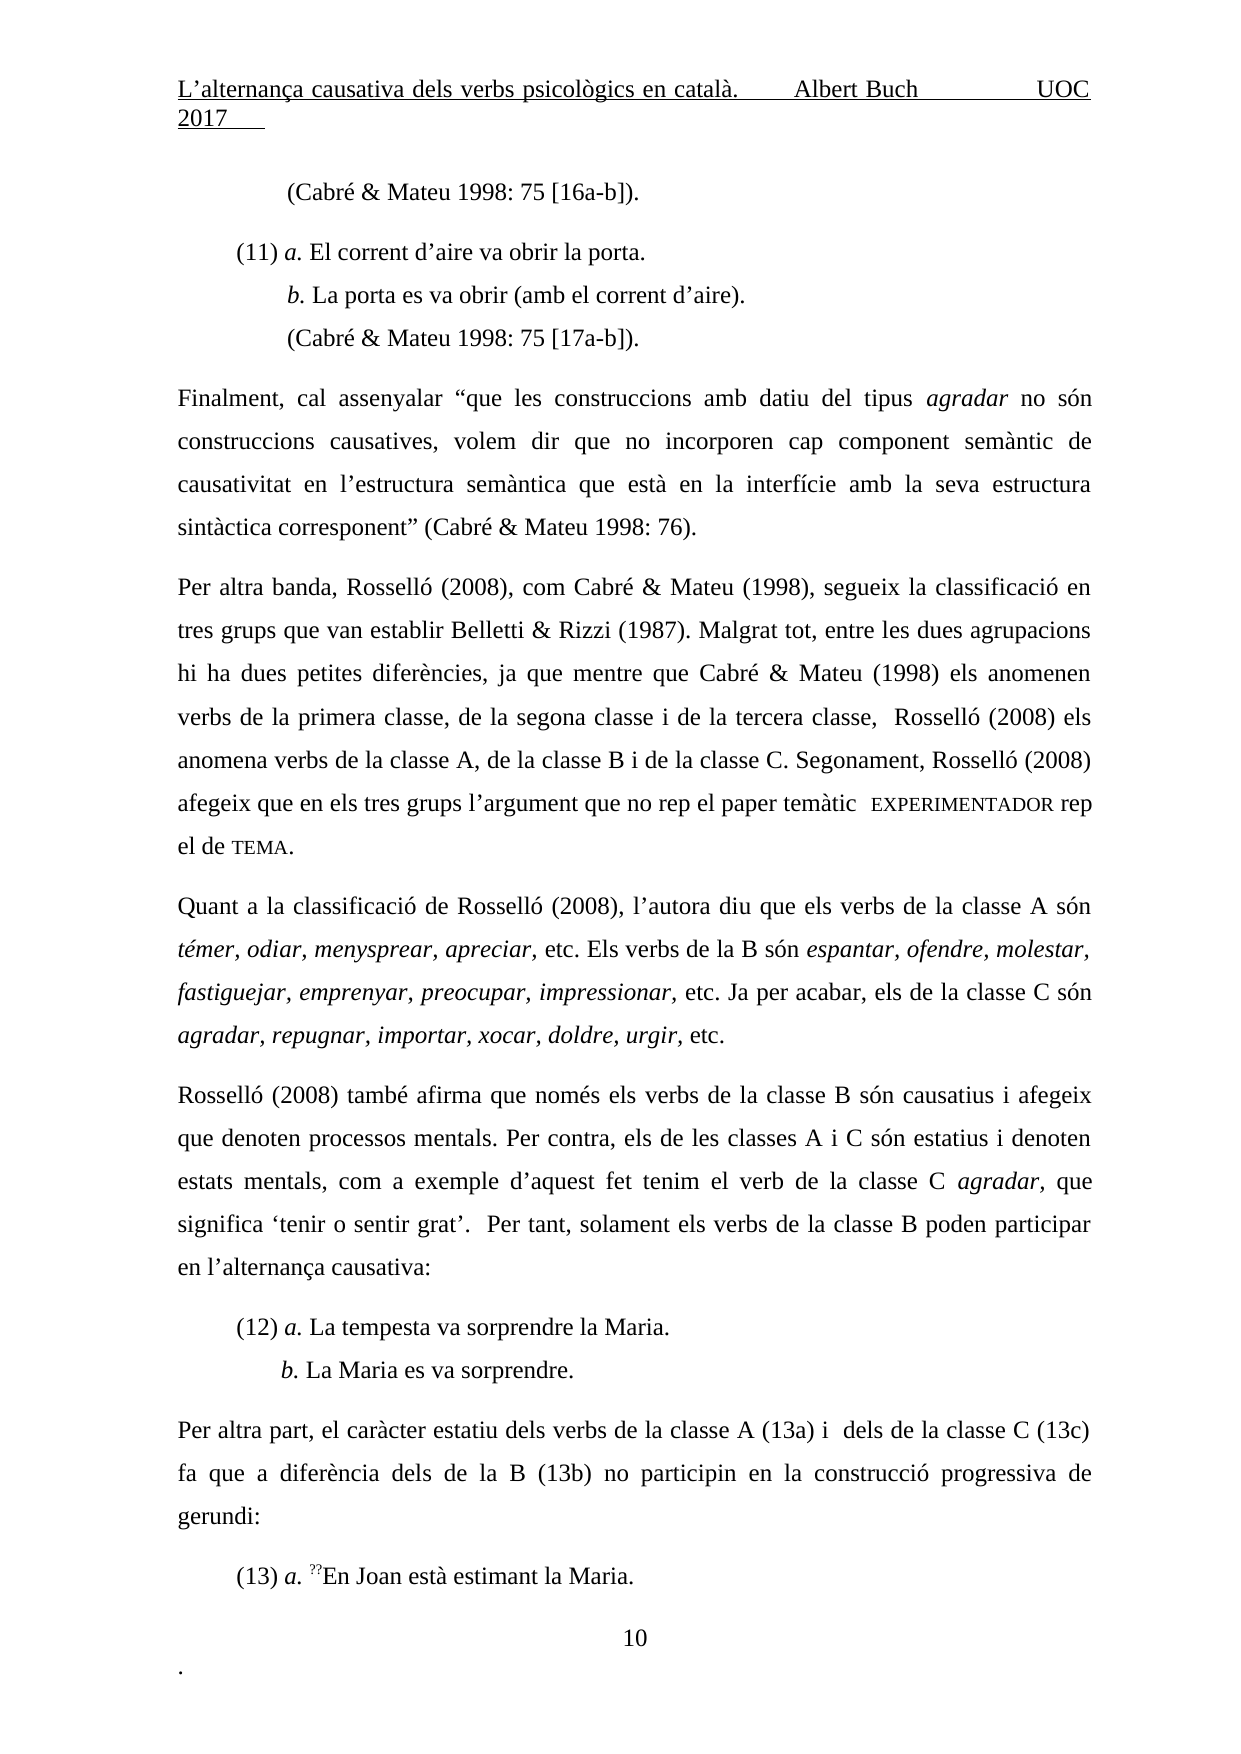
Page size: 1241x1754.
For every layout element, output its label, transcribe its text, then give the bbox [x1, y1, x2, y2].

text (13) a. ??En Joan està estimant la Maria. [236, 1561, 1092, 1590]
text b. La Maria es va sorprendre. [281, 1355, 1092, 1384]
text Per altra banda, Rosselló (2008), com Cabré & Mateu (1998), segueix la classificació en tres grups que van establir Belletti & Rizzi (1987). Malgrat tot, entre les dues agrupacions hi ha dues petites diferències, ja que mentre que Cabré & Mateu (1998) els anomenen verbs de la primera classe, de la segona classe i de la tercera classe, Rosselló (2008) els anomena verbs de la classe A, de la classe B i de la classe C. Segonament, Rosselló (2008) afegeix que en els tres grups l’argument que no rep el paper temàtic experimentador rep el de tema. [177, 572, 1092, 860]
list (Cabré & Mateu 1998: 75 [16a-b]). [281, 177, 1092, 206]
text Quant a la classificació de Rosselló (2008), l’autora diu que els verbs de la classe A són témer, odiar, menysprear, apreciar, etc. Els verbs de la B són espantar, ofendre, molestar, fastiguejar, emprenyar, preocupar, impressionar, etc. Ja per acabar, els de la classe C són agradar, repugnar, importar, xocar, doldre, urgir, etc. [177, 891, 1092, 1049]
text Finalment, cal assenyalar “que les construccions amb datiu del tipus agradar no són construccions causatives, volem dir que no incorporen cap component semàntic de causativitat en l’estructura semàntica que està en la interfície amb la seva estructura sintàctica corresponent” (Cabré & Mateu 1998: 76). [177, 383, 1092, 541]
text Per altra part, el caràcter estatiu dels verbs de la classe A (13a) i dels de la classe C (13c) fa que a diferència dels de la B (13b) no participin en la construcció progressiva de gerundi: [177, 1415, 1092, 1530]
text (12) a. La tempesta va sorprendre la Maria. [236, 1312, 1092, 1341]
list b. La porta es va obrir (amb el corrent d’aire). [281, 280, 1092, 309]
text (11) a. El corrent d’aire va obrir la porta. [236, 237, 1092, 266]
text Rosselló (2008) també afirma que només els verbs de la classe B són causatius i afegeix que denoten processos mentals. Per contra, els de les classes A i C són estatius i denoten estats mentals, com a exemple d’aquest fet tenim el verb de la classe C agradar, que significa ‘tenir o sentir grat’. Per tant, solament els verbs de la classe B poden participar en l’alternança causativa: [177, 1080, 1092, 1281]
list (Cabré & Mateu 1998: 75 [17a-b]). [281, 323, 1092, 352]
